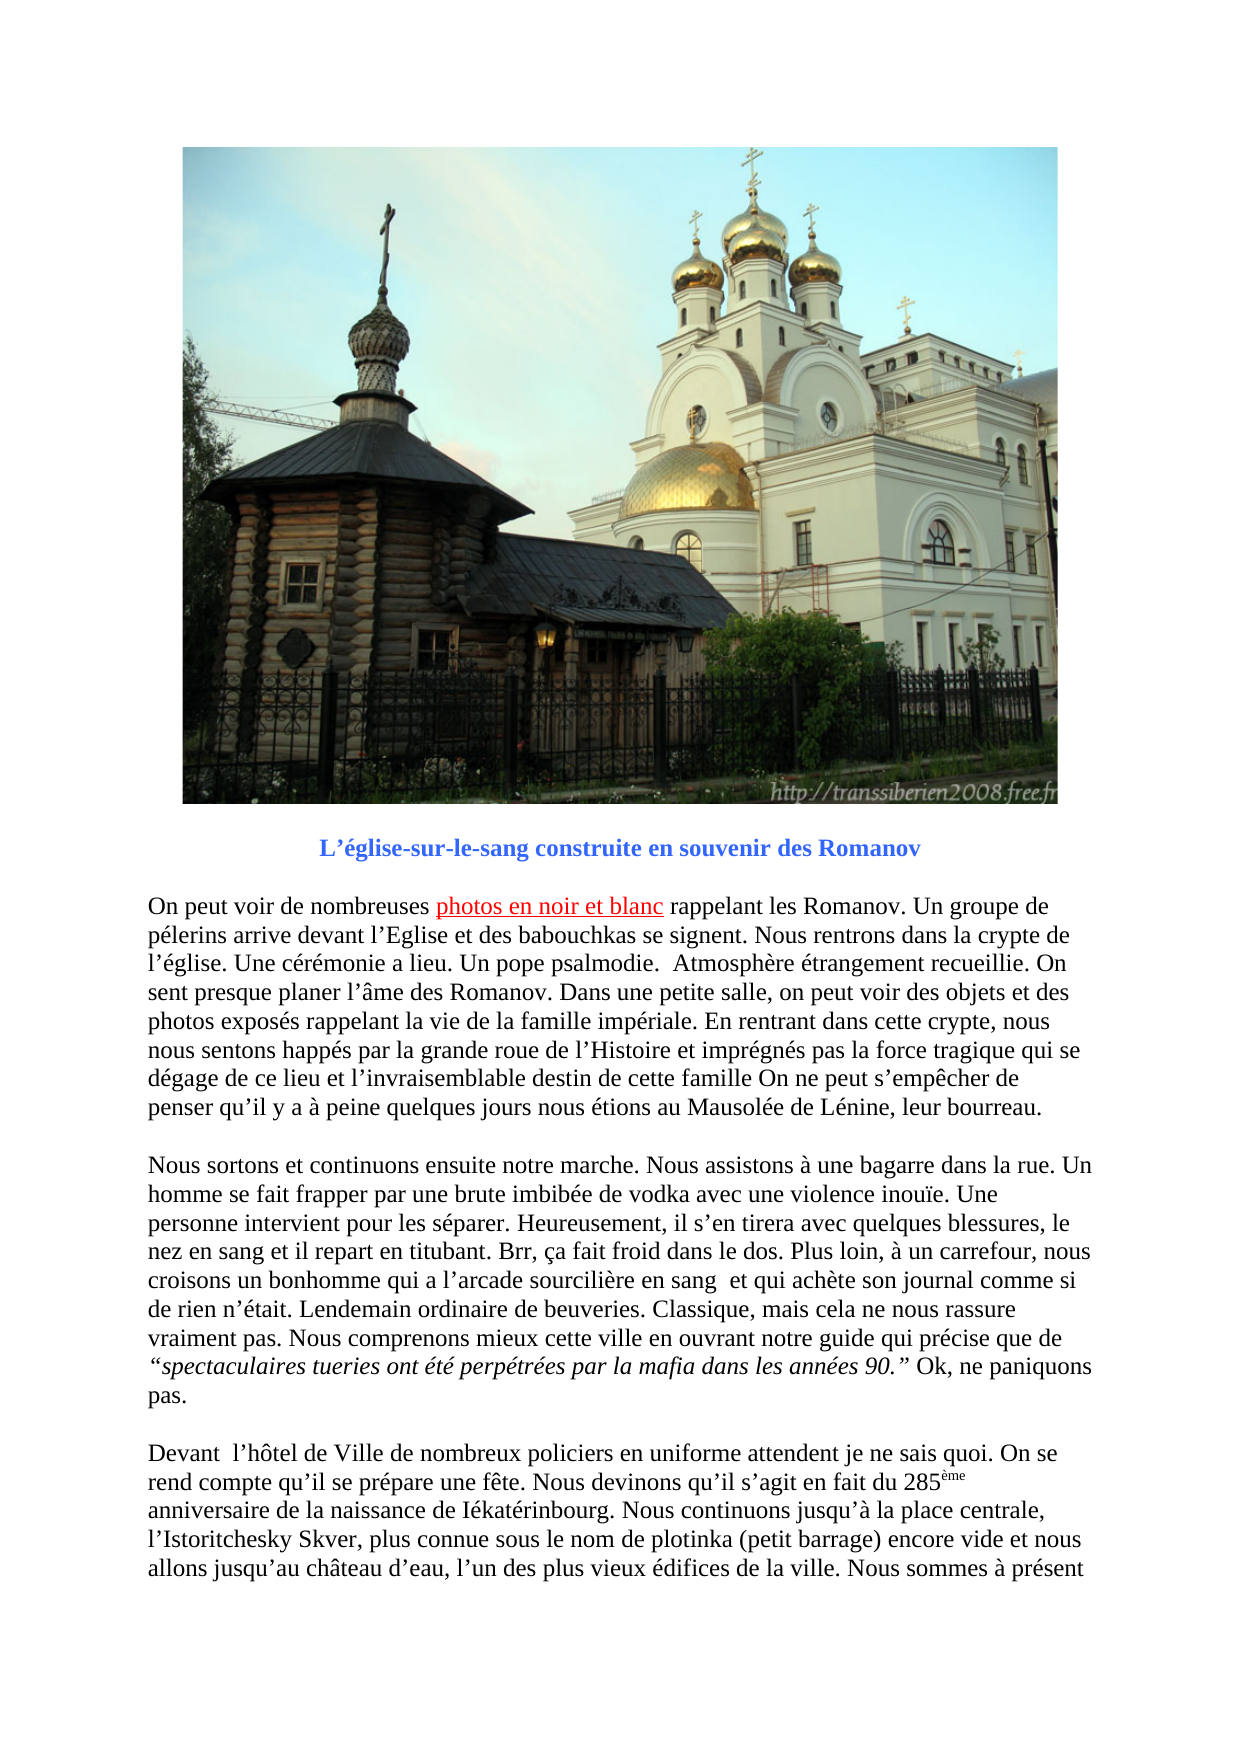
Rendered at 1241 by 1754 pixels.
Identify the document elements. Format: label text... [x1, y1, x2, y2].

text On peut voir de nombreuses photos en noir et blanc rappelant les Romanov. Un groupe de pélerins arrive devant l’Eglise et des babouchkas se signent. Nous rentrons dans la crypte de l’église. Une cérémonie a lieu. Un pope psalmodie. Atmosphère étrangement recueillie. On sent presque planer l’âme des Romanov. Dans une petite salle, on peut voir des objets et des photos exposés rappelant la vie de la famille impériale. En rentrant dans cette crypte, nous nous sentons happés par la grande roue de l’Histoire et imprégnés pas la force tragique qui se dégage de ce lieu et l’invraisemblable destin de cette famille On ne peut s’empêcher de penser qu’il y a à peine quelques jours nous étions au Mausolée de Lénine, leur bourreau. [148, 891, 1093, 1121]
picture [182, 147, 1058, 804]
text Nous sortons et continuons ensuite notre marche. Nous assistons à une bagarre dans la rue. Un homme se fait frapper par une brute imbibée de vodka avec une violence inouïe. Une personne intervient pour les séparer. Heureusement, il s’en tirera avec quelques blessures, le nez en sang et il repart en titubant. Brr, ça fait froid dans le dos. Plus loin, à un carrefour, nous croisons un bonhomme qui a l’arcade sourcilière en sang et qui achète son journal comme si de rien n’était. Lendemain ordinaire de beuveries. Classique, mais cela ne nous rassure vraiment pas. Nous comprenons mieux cette ville en ouvrant notre guide qui précise que de “spectaculaires tueries ont été perpétrées par la mafia dans les années 90.” Ok, ne paniquons pas. [148, 1150, 1093, 1409]
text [148, 1438, 1093, 1582]
text L’église-sur-le-sang construite en souvenir des Romanov [148, 833, 1093, 862]
